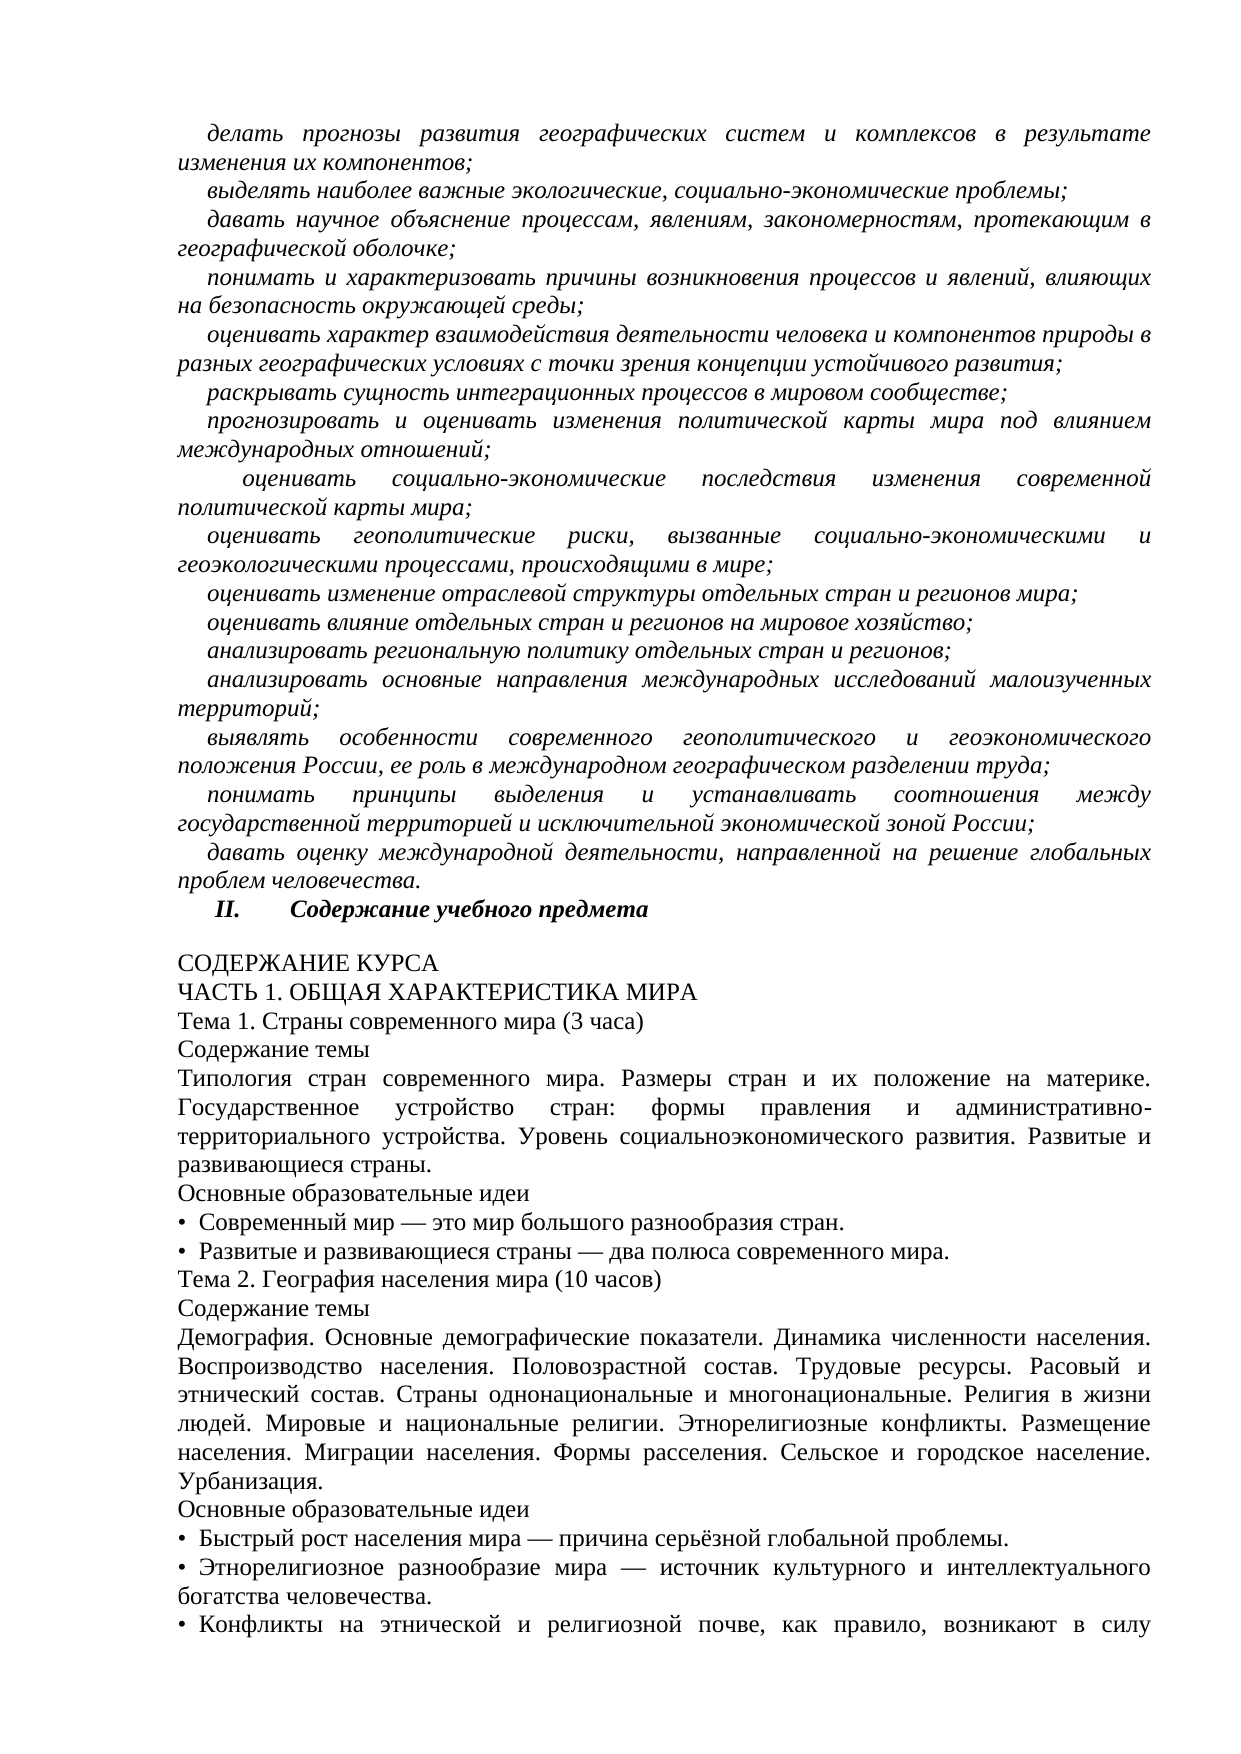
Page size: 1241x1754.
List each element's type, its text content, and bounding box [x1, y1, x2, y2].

text Основные образовательные идеи [177, 1178, 1152, 1207]
text давать научное объяснение процессам, явлениям, закономерностям, протекающим в географической оболочке; [177, 204, 1152, 262]
text Типология стран современного мира. Размеры стран и их положение на материке. Государственное устройство стран: формы правления и административно­территориального устройства. Уровень социально­экономического развития. Развитые и развивающиеся страны. [177, 1063, 1152, 1178]
text • Быстрый рост населения мира — причина серьёзной глобальной проблемы. [177, 1523, 1152, 1552]
text Тема 2. География населения мира (10 часов) [177, 1264, 1152, 1293]
text понимать и характеризовать причины возникновения процессов и явлений, влияющих на безопасность окружающей среды; [177, 262, 1152, 319]
text делать прогнозы развития географических систем и комплексов в результате изменения их компонентов; [177, 118, 1152, 176]
text Тема 1. Страны современного мира (3 часа) [177, 1006, 1152, 1034]
text Демография. Основные демографические показатели. Динамика численности населения. Воспроизводство населения. Половозрастной состав. Трудовые ресурсы. Расовый и этнический состав. Страны однонациональные и многонациональные. Религия в жизни людей. Мировые и национальные религии. Этнорелигиозные конфликты. Размещение населения. Миграции населения. Формы расселения. Сельское и городское население. Урбанизация. [177, 1322, 1152, 1494]
text ЧАСТЬ 1. ОБЩАЯ ХАРАКТЕРИСТИКА МИРА [177, 977, 1152, 1006]
text давать оценку международной деятельности, направленной на решение глобальных проблем человечества. [177, 837, 1152, 894]
text анализировать основные направления международных исследований малоизученных территорий; [177, 664, 1152, 722]
text понимать принципы выделения и устанавливать соотношения между государственной территорией и исключительной экономической зоной России; [177, 779, 1152, 837]
text выявлять особенности современного геополитического и геоэкономического положения России, ее роль в международном географическом разделении труда; [177, 722, 1152, 779]
text анализировать региональную политику отдельных стран и регионов; [177, 636, 1152, 664]
text Основные образовательные идеи [177, 1494, 1152, 1523]
text • Современный мир — это мир большого разнообразия стран. [177, 1207, 1152, 1236]
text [177, 1609, 1152, 1638]
text выделять наиболее важные экологические, социально-экономические проблемы; [177, 176, 1152, 204]
list Содержание учебного предмета [215, 894, 1152, 923]
text оценивать влияние отдельных стран и регионов на мировое хозяйство; [177, 607, 1152, 636]
text оценивать характер взаимодействия деятельности человека и компонентов природы в разных географических условиях с точки зрения концепции устойчивого развития; [177, 319, 1152, 377]
text оценивать изменение отраслевой структуры отдельных стран и регионов мира; [177, 578, 1152, 607]
text Содержание темы [177, 1293, 1152, 1322]
text раскрывать сущность интеграционных процессов в мировом сообществе; [177, 377, 1152, 406]
text оценивать социально-экономические последствия изменения современной политической карты мира; [177, 463, 1152, 521]
text • Развитые и развивающиеся страны — два полюса современного мира. [177, 1236, 1152, 1264]
text Содержание темы [177, 1034, 1152, 1063]
text • Этнорелигиозное разнообразие мира — источник культурного и интеллектуального богатства человечества. [177, 1552, 1152, 1609]
text оценивать геополитические риски, вызванные социально-экономическими и геоэкологическими процессами, происходящими в мире; [177, 521, 1152, 578]
text СОДЕРЖАНИЕ КУРСА [177, 948, 1152, 977]
text прогнозировать и оценивать изменения политической карты мира под влиянием международных отношений; [177, 406, 1152, 463]
